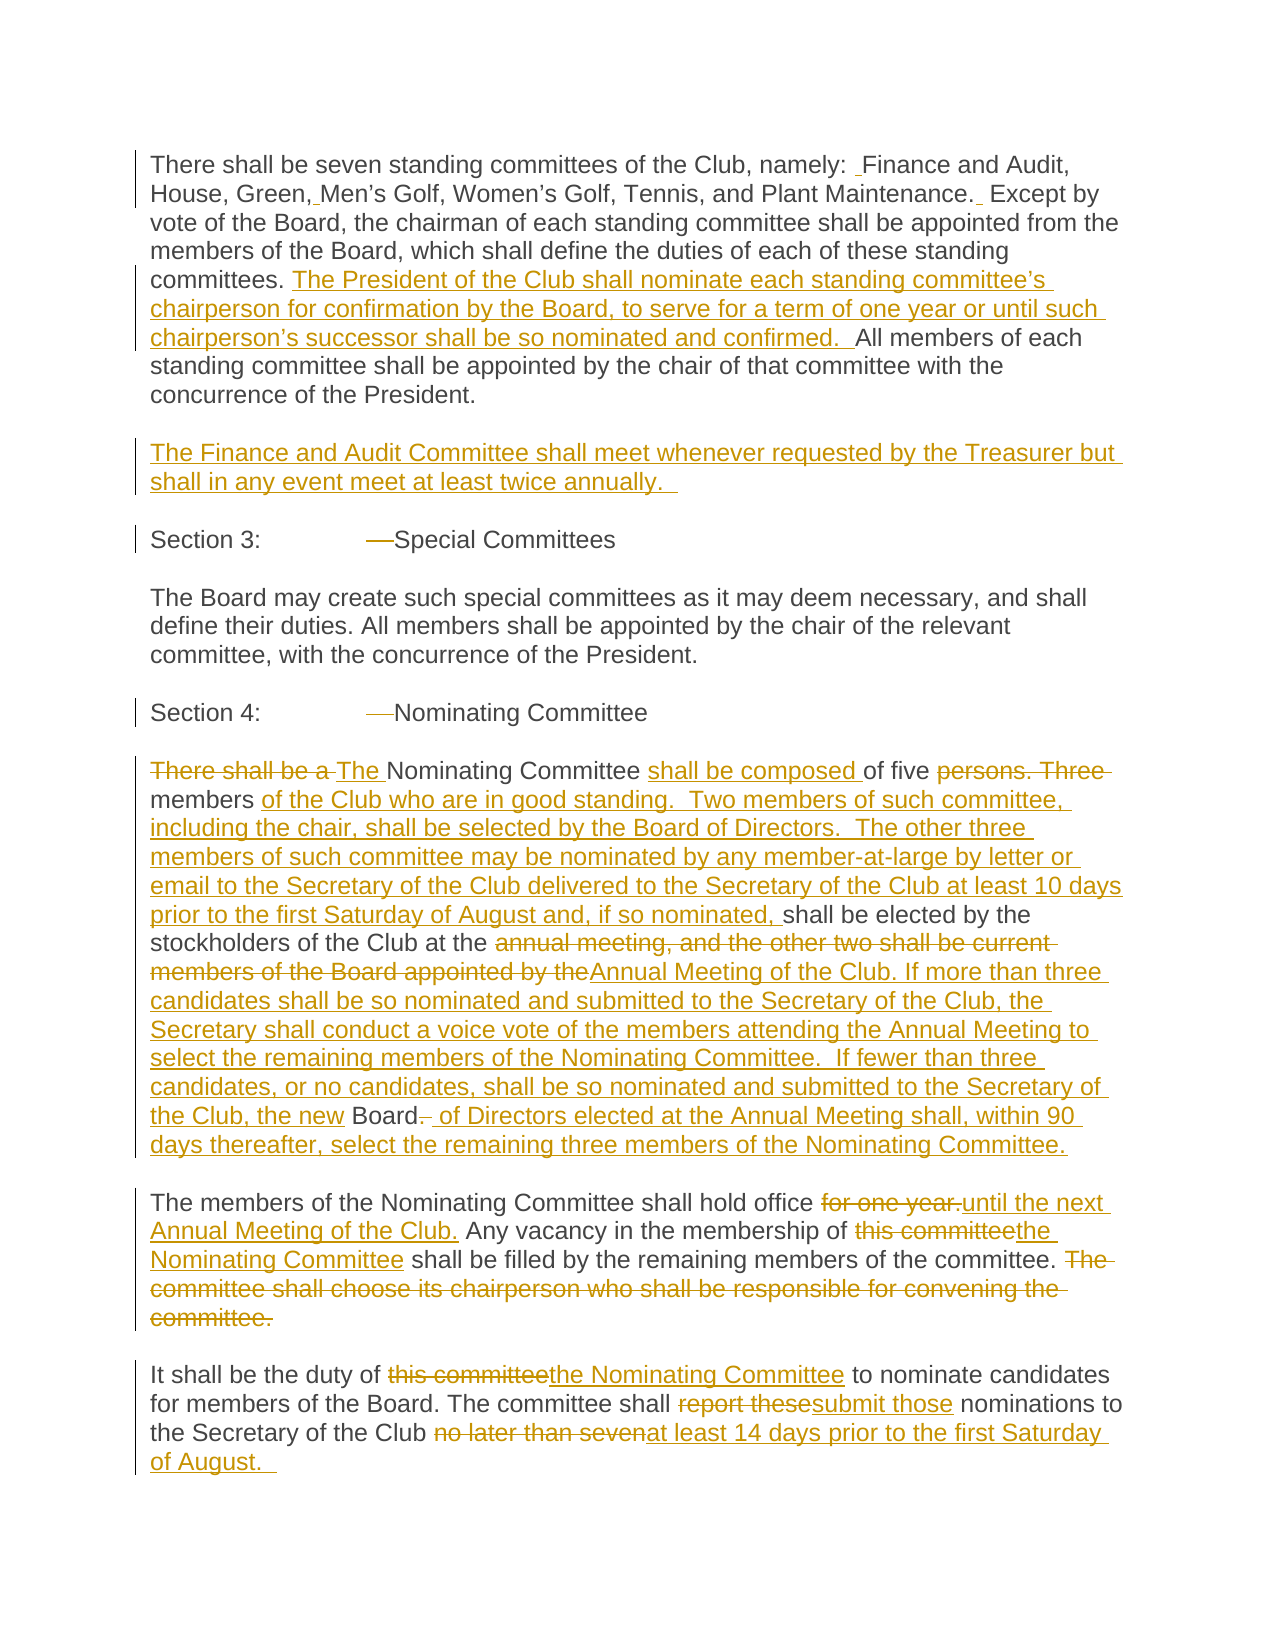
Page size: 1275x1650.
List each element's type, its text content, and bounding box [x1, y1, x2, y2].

text It shall be the duty of to nominate candidates for members of the Board. The committee shall nominations to the Secretary of the Club [150, 1360, 1125, 1475]
text There shall be seven standing committees of the Club, namely: Finance and Audit, House, Green,Men’s Golf, Women’s Golf, Tennis, and Plant Maintenance. Except by vote of the Board, the chairman of each standing committee shall be appointed from the members of the Board, which shall define the duties of each of these standing committees. All members of each standing committee shall be appointed by the chair of that committee with the concurrence of the President. [150, 150, 1125, 409]
text The Board may create such special committees as it may deem necessary, and shall define their duties. All members shall be appointed by the chair of the relevant committee, with the concurrence of the President. [150, 582, 1125, 669]
text Section 3: Special Committees [150, 524, 1125, 553]
text Nominating Committee of five members shall be elected by the stockholders of the Club at the Board [150, 756, 1125, 1158]
text Section 4: Nominating Committee [150, 698, 1125, 727]
text The members of the Nominating Committee shall hold office Any vacancy in the membership of shall be filled by the remaining members of the committee. [150, 1187, 1125, 1331]
